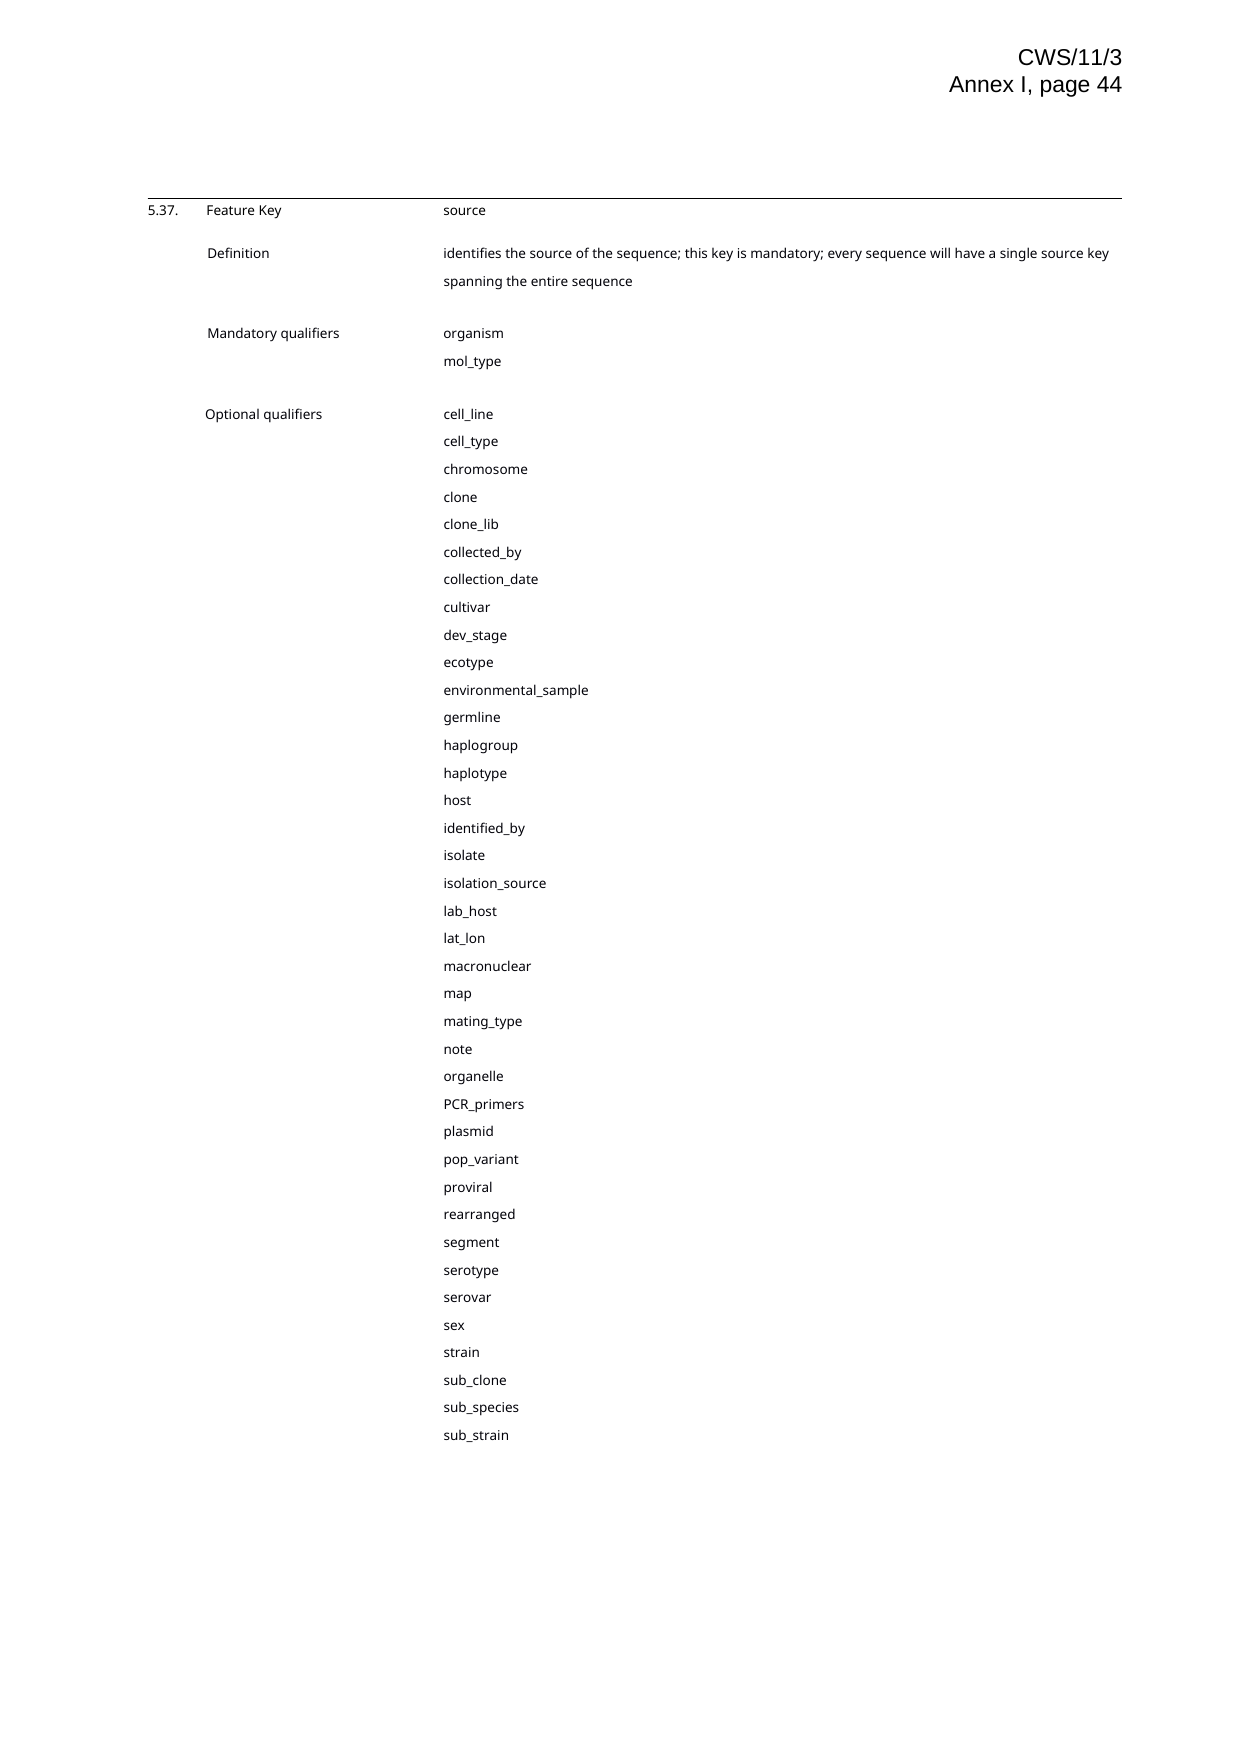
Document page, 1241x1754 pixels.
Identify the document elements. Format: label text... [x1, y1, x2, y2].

text sub_species [443, 1398, 1122, 1417]
text chromosome [443, 460, 1122, 478]
text serotype [443, 1260, 1122, 1279]
text cultivar [443, 598, 1122, 616]
text mol_type [443, 352, 1122, 371]
text host [443, 791, 1122, 809]
text isolation_source [443, 874, 1122, 892]
text cell_type [443, 432, 1122, 451]
text collected_by [443, 543, 1122, 561]
text rearranged [443, 1205, 1122, 1224]
text proviral [443, 1178, 1122, 1196]
text germline [443, 708, 1122, 727]
text lat_lon [443, 929, 1122, 948]
text sub_clone [443, 1371, 1122, 1389]
text clone_lib [443, 515, 1122, 533]
text clone [443, 487, 1122, 506]
text environmental_sample [443, 681, 1122, 699]
text serovar [443, 1288, 1122, 1306]
text sex [443, 1316, 1122, 1334]
text haplogroup [443, 736, 1122, 754]
text PCR_primers [443, 1095, 1122, 1113]
text haplotype [443, 763, 1122, 782]
text identified_by [443, 819, 1122, 837]
text dev_stage [443, 626, 1122, 644]
text collection_date [443, 570, 1122, 589]
text Definition identifies the source of the sequence; this key is mandatory; every sequence will have a single source key spanning the entire sequence [207, 244, 1122, 290]
text strain [443, 1343, 1122, 1362]
text map [443, 984, 1122, 1003]
text Optional qualifiers cell_line [205, 405, 1122, 423]
text ecotype [443, 653, 1122, 672]
text Feature Key source [148, 199, 1122, 219]
text isolate [443, 846, 1122, 865]
text plasmid [443, 1122, 1122, 1141]
text Mandatory qualifiers organism [207, 324, 1122, 343]
text lab_host [443, 902, 1122, 920]
text organelle [443, 1067, 1122, 1086]
text mating_type [443, 1012, 1122, 1030]
text pop_variant [443, 1150, 1122, 1168]
text segment [443, 1233, 1122, 1251]
text sub_strain [443, 1426, 1122, 1444]
text note [443, 1039, 1122, 1058]
text macronuclear [443, 957, 1122, 975]
